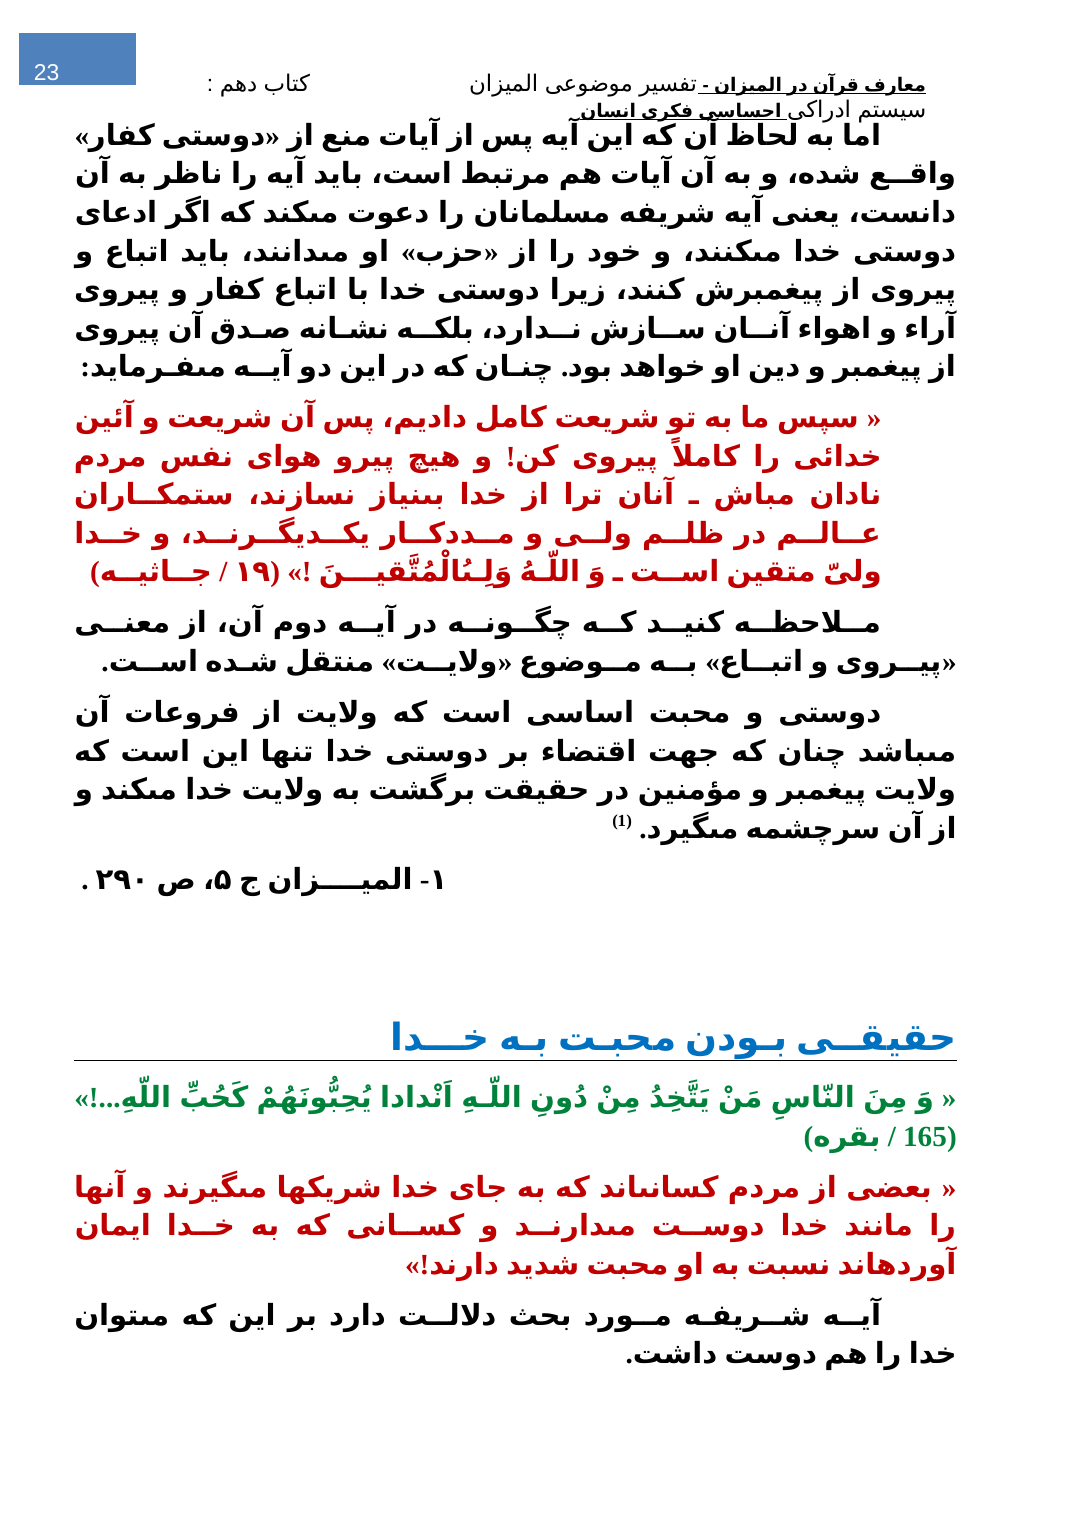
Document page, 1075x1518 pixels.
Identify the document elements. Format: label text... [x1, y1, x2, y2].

text دوستى و محبت اساسى است كه ولايت از فروعات آن مى‏باشد چنان كه جهت اقتضاء بر دوستى خدا تنها اين است كه ولايت پيغمبر و مؤمنين در حقيقت برگشت به ولايت خدا مى‏كند و از آن سرچشمه مى‏گيرد. (1) [74, 695, 957, 844]
text « بعضى از مردم كسانى‏اند كه به جاى خدا شريك‏ها مى‏گيرند و آن‏ها را مانند خدا دوســت مى‏دارنــد و كســانى كه به خــدا ايمان آورده‏اند نسبت به او محبت شديد دارند!» [74, 1170, 957, 1280]
text اما به لحاظ آن كه اين آيه پس از آيات منع از «دوستى كفار» واقــع شده، و به آن آيات هم مرتبط است، بايد آيه را ناظر به آن دانست، يعنى آيه شريفه مسلمانان را دعوت مى‏كند كه اگر ادعاى دوستى خدا مى‏كنند، و خود را از «حزب» او مى‏دانند، بايد اتباع و پيروى از پيغمبرش كنند، زيرا دوستى خدا با اتباع كفار و پيروى آراء و اهواء آنــان ســازش نــدارد، بلكــه نشـانه صـدق آن پيروى از پيغمبر و دين او خواهد بود. چنـان كه در اين دو آيــه مى‏فـرمايد: [74, 118, 957, 383]
text « سپس ما به تو شريعت كامل داديم، پس آن شريعت و آئين خدائى را كاملاً پيروى كن! و هيچ پيرو هواى نفس مردم نادان مباش ـ آنان ترا از خدا بى‏نياز نسازند، ستمكــاران عــالــم در ظلــم ولــى و مــددكــار يكــديگــرنــد، و خــدا ولىّ متقين اســت ـ وَ اللّـهُ وَلِـىُ‏الْمُتَّقيـــنَ !» (۱۹ / جــاثيــه) [74, 400, 882, 588]
text « وَ مِنَ النّاسِ مَنْ يَتَّخِدُ مِنْ دُونِ اللّـهِ اَنْدادا يُحِبُّونَهُمْ كَحُبِّ اللّهِ...!» (165 / بقره) [74, 1080, 957, 1152]
subtitle حقيقــى بـودن محبـت بـه خـــدا [74, 1015, 957, 1060]
text مــلاحظــه كنيــد كــه چگــونــه در آيــه دوم آن، از معنــى «پيــروى و اتبــاع» بــه مــوضوع «ولايــت» منتقل شـده اســت. [74, 606, 957, 678]
text ۱- الميــــزان ج ۵، ص ۲۹۰ . [74, 862, 957, 895]
text آيــه شــريفـه مــورد بحث دلالــت دارد بر اين كه مى‏توان خدا را هم دوست داشت. [74, 1298, 957, 1370]
